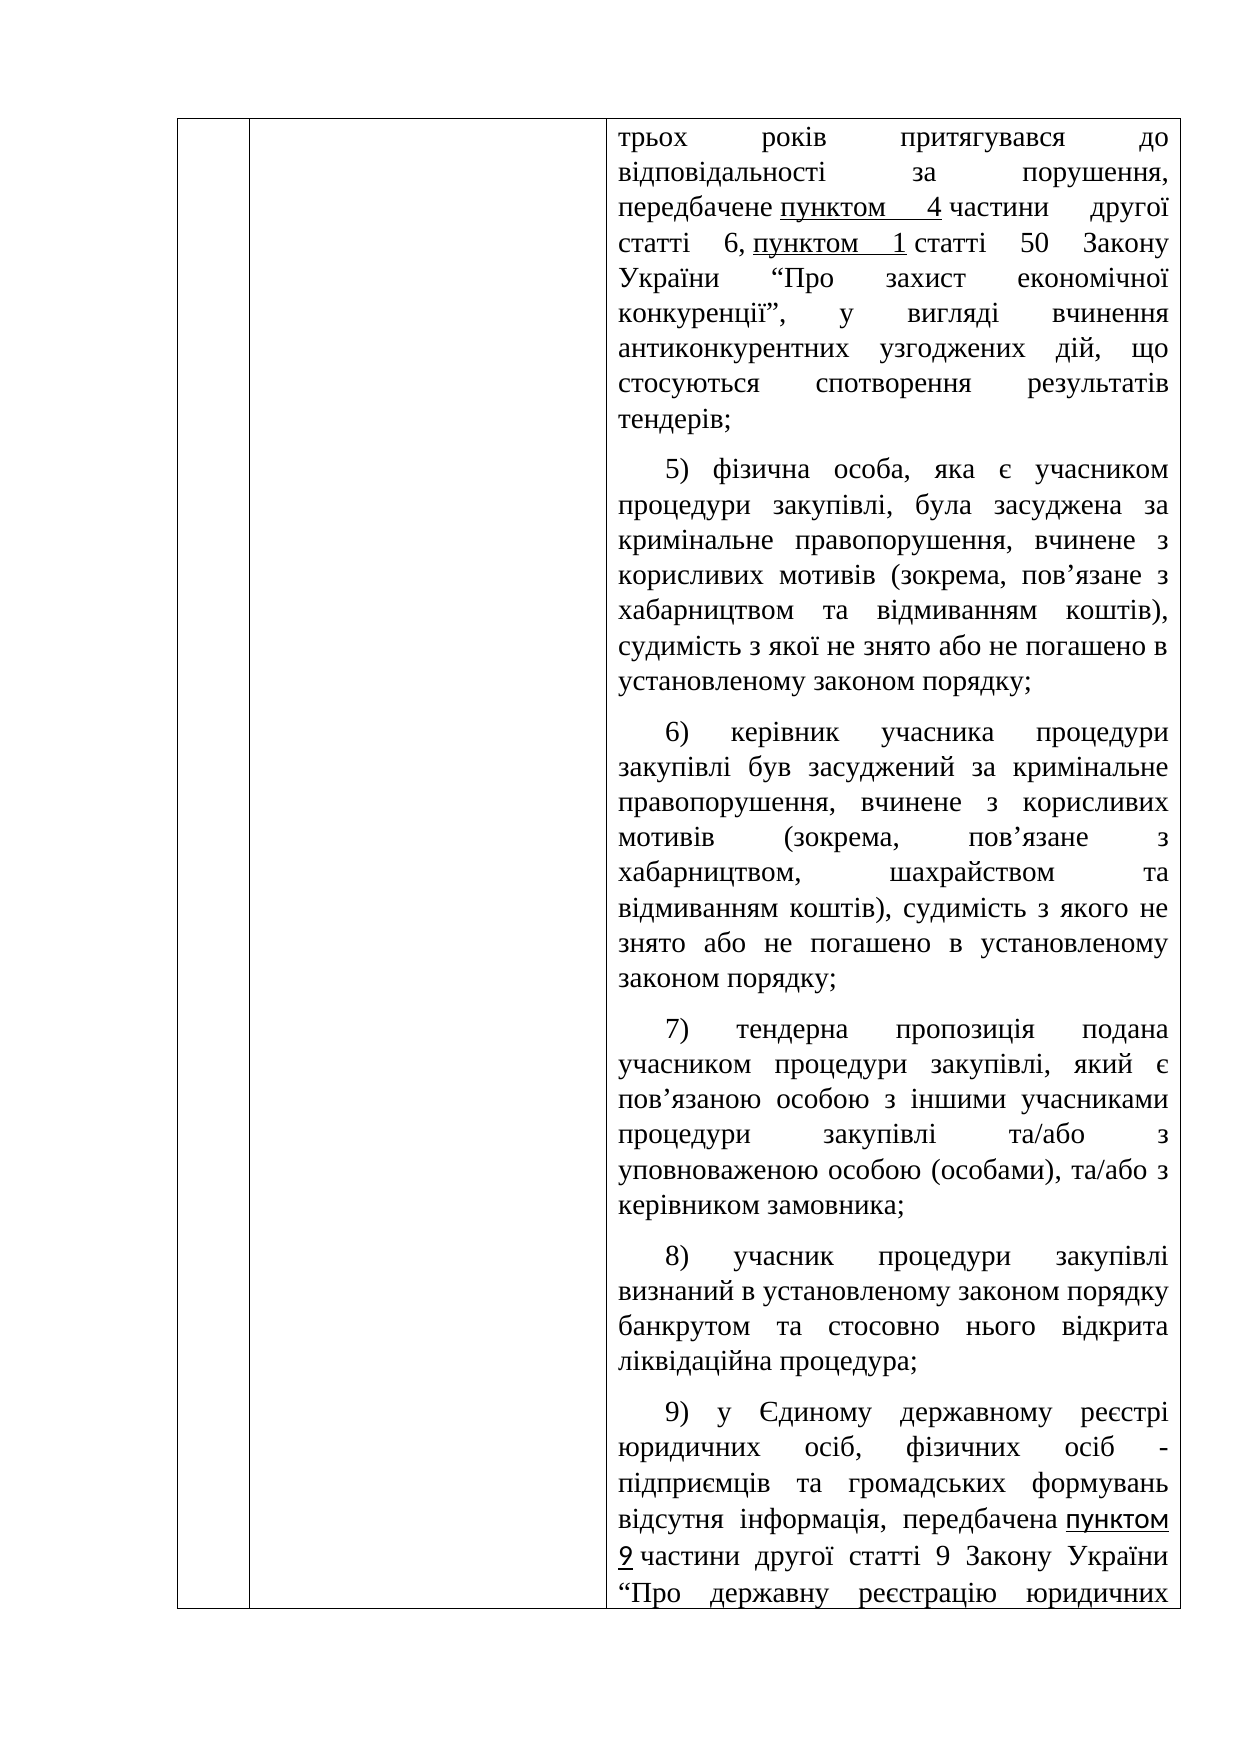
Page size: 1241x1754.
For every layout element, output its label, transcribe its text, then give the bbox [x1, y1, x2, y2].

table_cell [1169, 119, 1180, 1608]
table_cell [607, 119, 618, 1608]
table_cell 5 [178, 119, 249, 1608]
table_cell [250, 119, 606, 1608]
